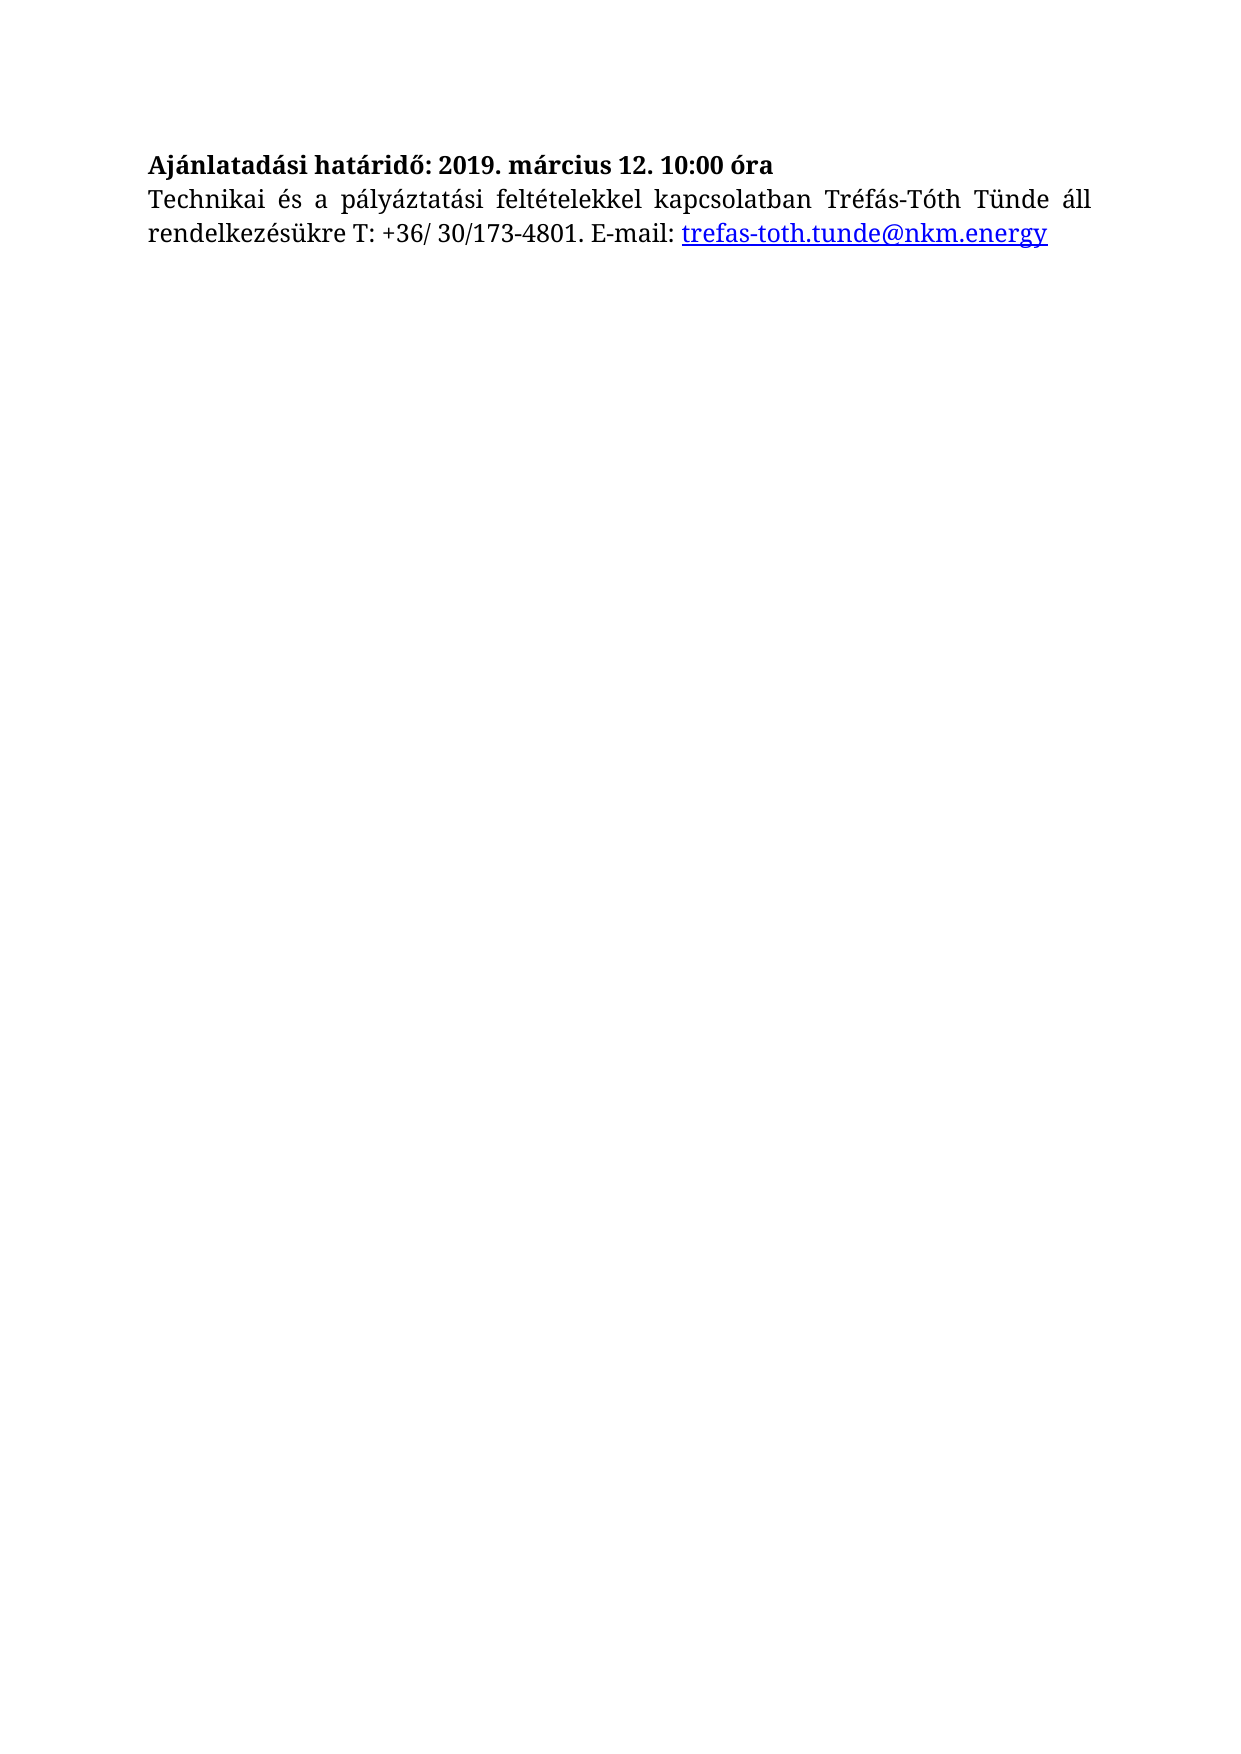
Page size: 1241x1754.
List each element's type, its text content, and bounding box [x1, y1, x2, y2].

text Ajánlatadási határidő: 2019. március 12. 10:00 óra [148, 148, 1093, 182]
text Technikai és a pályáztatási feltételekkel kapcsolatban Tréfás-Tóth Tünde áll rendelkezésükre T: +36/ 30/173-4801. E-mail: trefas-toth.tunde@nkm.energy [148, 182, 1093, 250]
